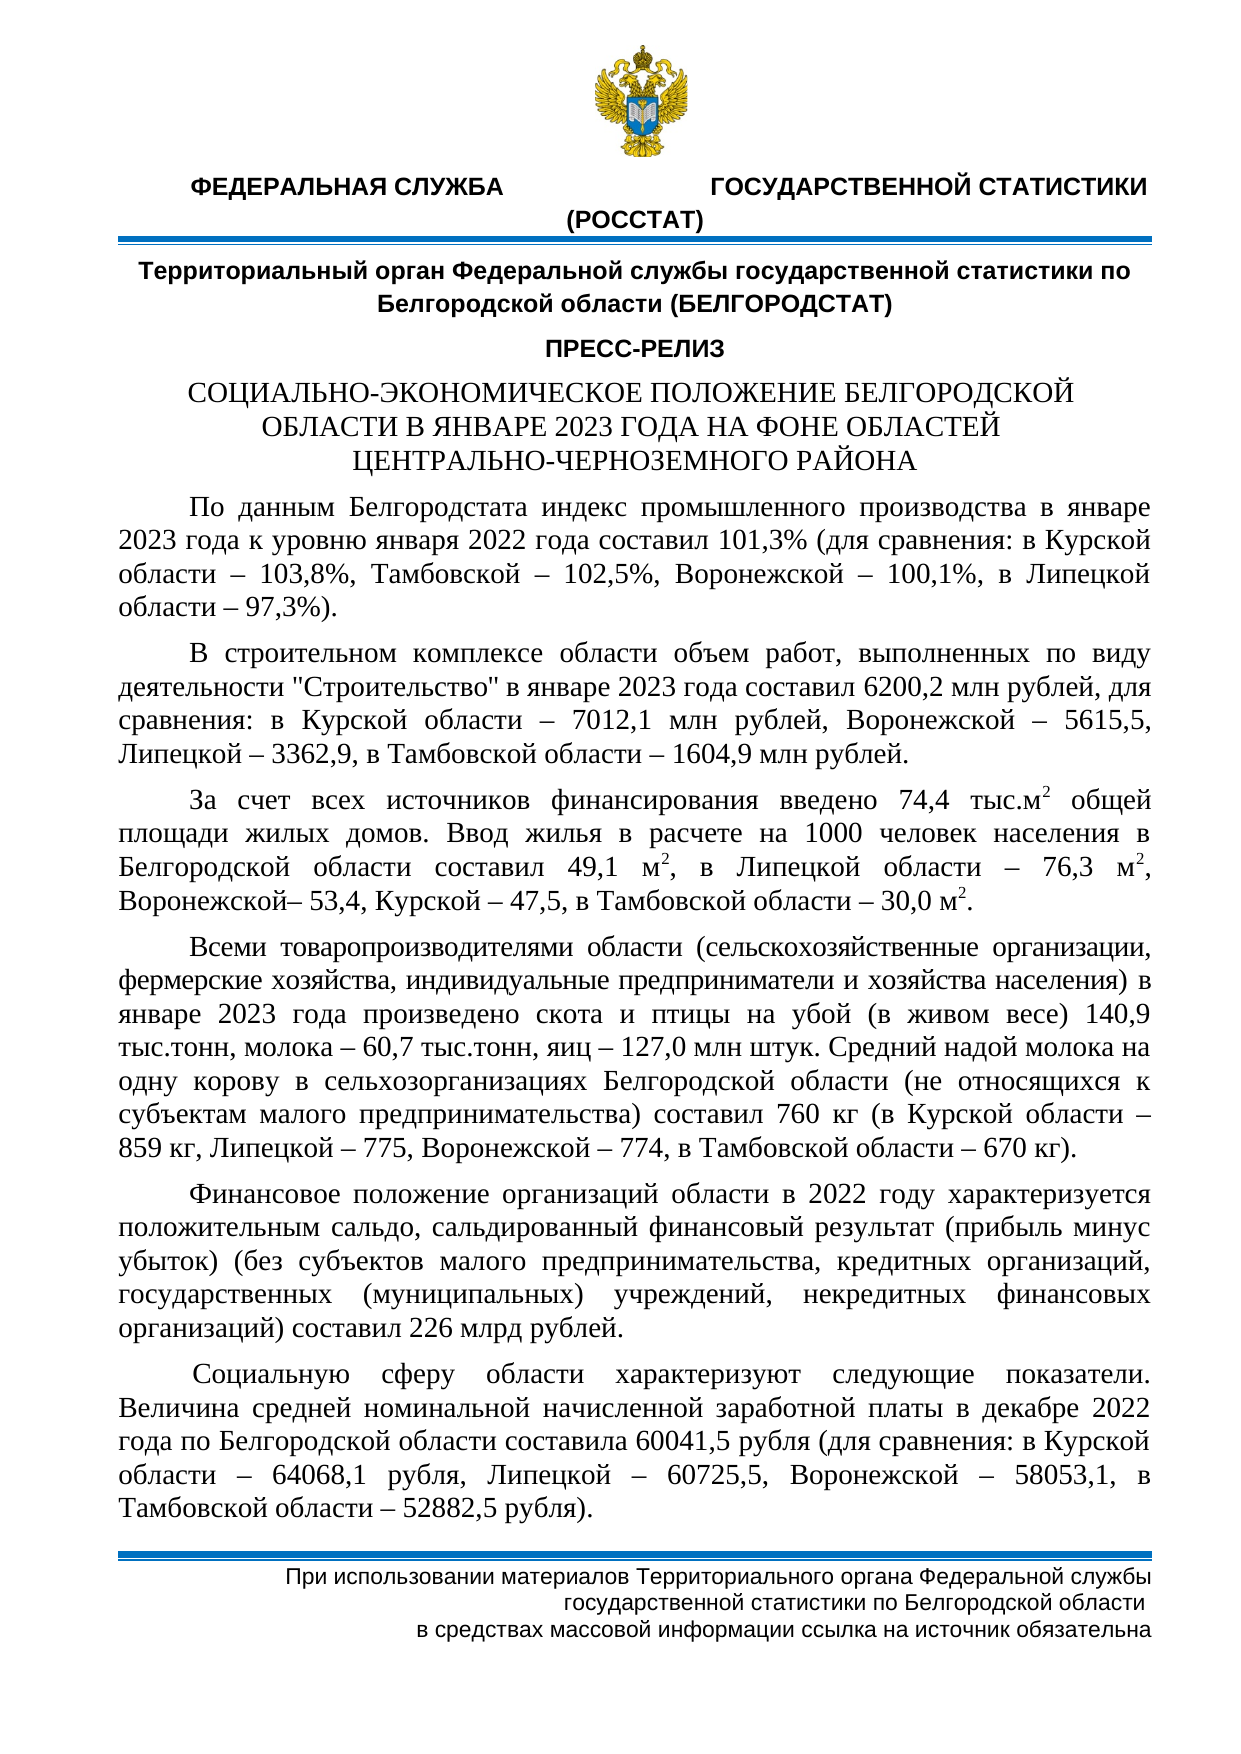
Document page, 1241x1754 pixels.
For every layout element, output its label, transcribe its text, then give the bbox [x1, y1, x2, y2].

text За счет всех источников финансирования введено 74,4 тыс.м2 общей площади жилых домов. Ввод жилья в расчете на 1000 человек населения в Белгородской области составил 49,1 м2, в Липецкой области – 76,3 м2, Воронежской– 53,4, Курской – 47,5, в Тамбовской области – 30,0 м2. [118, 782, 1152, 916]
text Социальную сферу области характеризуют следующие показатели. Величина средней номинальной начисленной заработной платы в декабре 2022 года по Белгородской области составила 60041,5 рубля (для сравнения: в Курской области – 64068,1 рубля, Липецкой – 60725,5, Воронежской – 58053,1, в Тамбовской области – 52882,5 рубля). [118, 1356, 1152, 1524]
text Всеми товаропроизводителями области (сельскохозяйственные организации, фермерские хозяйства, индивидуальные предприниматели и хозяйства населения) в январе 2023 года произведено скота и птицы на убой (в живом весе) 140,9 тыс.тонн, молока – 60,7 тыс.тонн, яиц – 127,0 млн штук. Средний надой молока на одну корову в сельхозорганизациях Белгородской области (не относящихся к субъектам малого предпринимательства) составил 760 кг (в Курской области – 859 кг, Липецкой – 775, Воронежской – 774, в Тамбовской области – 670 кг). [118, 929, 1152, 1163]
text ПРЕСС-РЕЛИЗ [118, 334, 1152, 363]
picture [593, 45, 688, 155]
text СОЦИАЛЬНО-ЭКОНОМИЧЕСКОЕ ПОЛОЖЕНИЕ БЕЛГОРОДСКОЙ ОБЛАСТИ В ЯНВАРЕ 2023 ГОДА НА ФОНЕ ОБЛАСТЕЙ ЦЕНТРАЛЬНО-ЧЕРНОЗЕМНОГО РАЙОНА [118, 376, 1152, 476]
text ФЕДЕРАЛЬНАЯ СЛУЖБА ГОСУДАРСТВЕННОЙ СТАТИСТИКИ (РОССТАТ) [118, 172, 1152, 236]
text Территориальный орган Федеральной службы государственной статистики по Белгородской области (БЕЛГОРОДСТАТ) [118, 256, 1152, 317]
text Финансовое положение организаций области в 2022 году характеризуется положительным сальдо, сальдированный финансовый результат (прибыль минус убыток) (без субъектов малого предпринимательства, кредитных организаций, государственных (муниципальных) учреждений, некредитных финансовых организаций) составил 226 млрд рублей. [118, 1176, 1152, 1344]
text По данным Белгородстата индекс промышленного производства в январе 2023 года к уровню января 2022 года составил 101,3% (для сравнения: в Курской области – 103,8%, Тамбовской – 102,5%, Воронежской – 100,1%, в Липецкой области – 97,3%). [118, 489, 1152, 623]
text При использовании материалов Территориального органа Федеральной службы государственной статистики по Белгородской области в средствах массовой информации ссылка на источник обязательна [118, 1563, 1152, 1642]
text В строительном комплексе области объем работ, выполненных по виду деятельности "Строительство'' в январе 2023 года составил 6200,2 млн рублей, для сравнения: в Курской области – 7012,1 млн рублей, Воронежской – 5615,5, Липецкой – 3362,9, в Тамбовской области – 1604,9 млн рублей. [118, 635, 1152, 769]
